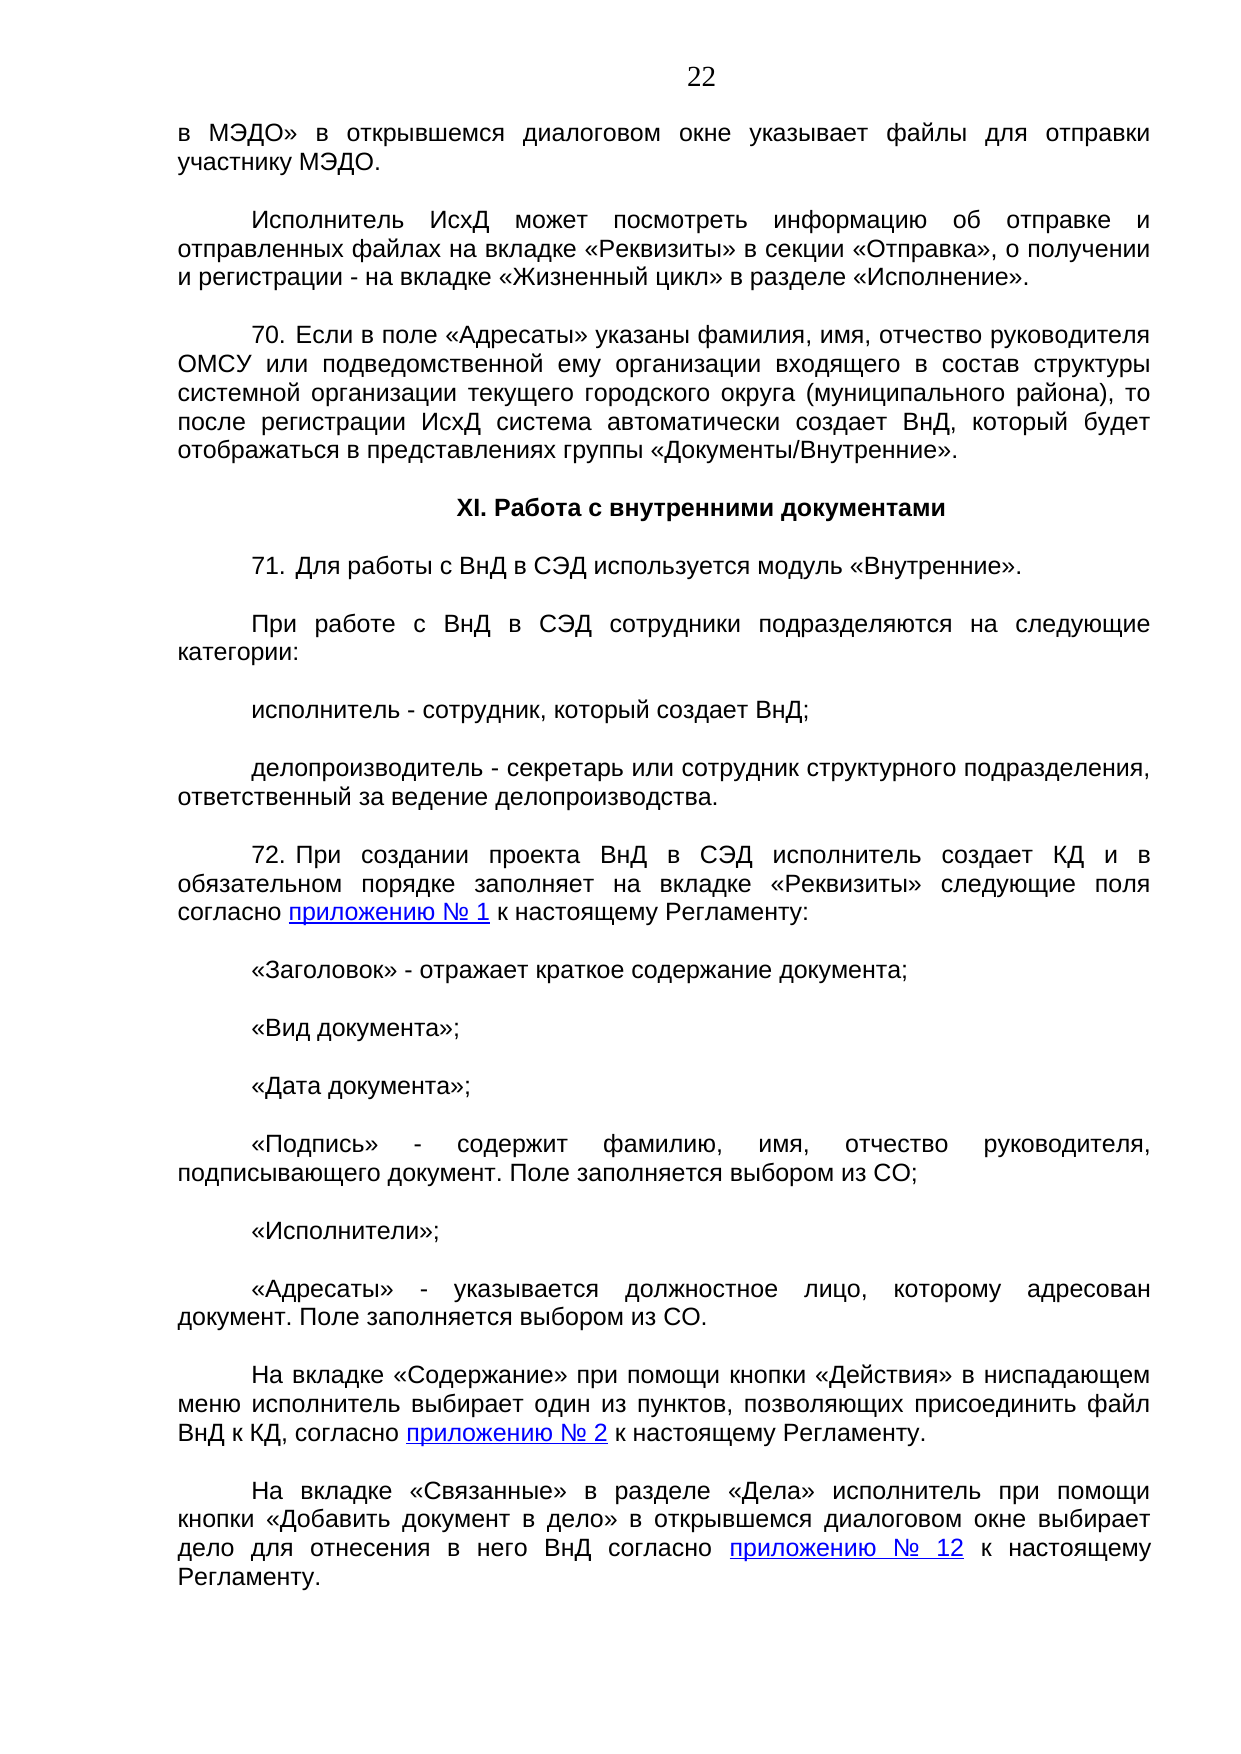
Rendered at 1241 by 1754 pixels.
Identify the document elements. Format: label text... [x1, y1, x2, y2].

text На вкладке «Содержание» при помощи кнопки «Действия» в ниспадающем меню исполнитель выбирает один из пунктов, позволяющих присоединить файл ВнД к КД, согласно приложению № 2 к настоящему Регламенту. [177, 1360, 1152, 1446]
text На вкладке «Связанные» в разделе «Дела» исполнитель при помощи кнопки «Добавить документ в дело» в открывшемся диалоговом окне выбирает дело для отнесения в него ВнД согласно приложению № 12 к настоящему Регламенту. [177, 1476, 1152, 1591]
text «Заголовок» - отражает краткое содержание документа; [177, 955, 1152, 984]
list При создании проекта ВнД в СЭД исполнитель создает КД и в обязательном порядке заполняет на вкладке «Реквизиты» следующие поля согласно приложению № 1 к настоящему Регламенту: [177, 840, 1152, 926]
list Для работы с ВнД в СЭД используется модуль «Внутренние». [177, 551, 1152, 579]
text «Исполнители»; [177, 1216, 1152, 1244]
text Исполнитель ИсхД может посмотреть информацию об отправке и отправленных файлах на вкладке «Реквизиты» в секции «Отправка», о получении и регистрации - на вкладке «Жизненный цикл» в разделе «Исполнение». [177, 205, 1152, 291]
text «Вид документа»; [177, 1013, 1152, 1042]
text исполнитель - сотрудник, который создает ВнД; [177, 695, 1152, 724]
title XI. Работа с внутренними документами [177, 493, 1152, 521]
text «Подпись» - содержит фамилию, имя, отчество руководителя, подписывающего документ. Поле заполняется выбором из СО; [177, 1129, 1152, 1186]
list Если в поле «Адресаты» указаны фамилия, имя, отчество руководителя ОМСУ или подведомственной ему организации входящего в состав структуры системной организации текущего городского округа (муниципального района), то после регистрации ИсхД система автоматически создает ВнД, который будет отображаться в представлениях группы «Документы/Внутренние». [177, 320, 1152, 464]
text При работе с ВнД в СЭД сотрудники подразделяются на следующие категории: [177, 608, 1152, 666]
text делопроизводитель - секретарь или сотрудник структурного подразделения, ответственный за ведение делопроизводства. [177, 753, 1152, 811]
text «Адресаты» - указывается должностное лицо, которому адресован документ. Поле заполняется выбором из СО. [177, 1273, 1152, 1331]
text «Дата документа»; [177, 1071, 1152, 1100]
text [177, 118, 1152, 176]
